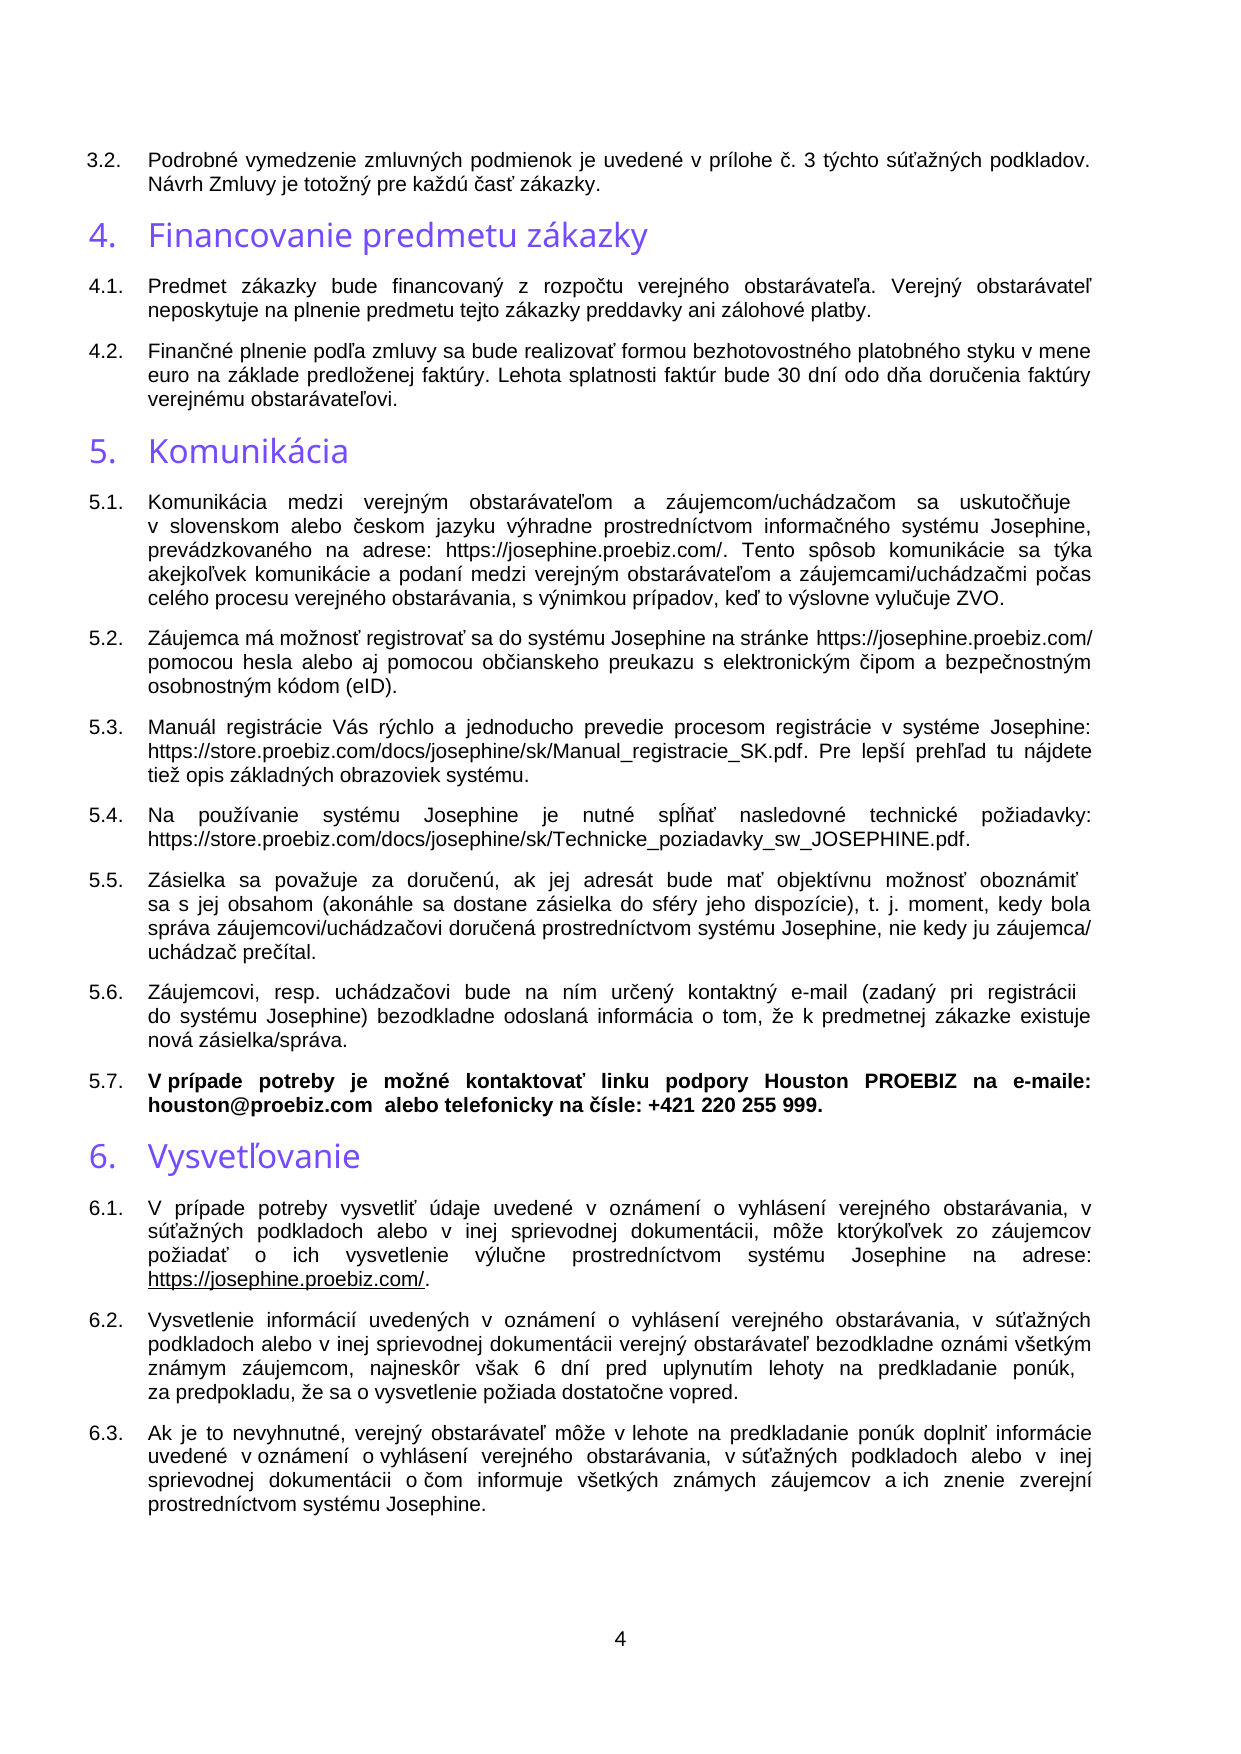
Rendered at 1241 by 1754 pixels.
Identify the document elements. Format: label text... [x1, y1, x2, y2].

list Záujemcovi, resp. uchádzačovi bude na ním určený kontaktný e-mail (zadaný pri registrácii do systému Josephine) bezodkladne odoslaná informácia o tom, že k predmetnej zákazke existuje nová zásielka/správa. [89, 980, 1092, 1052]
list Na používanie systému Josephine je nutné spĺňať nasledovné technické požiadavky: https://store.proebiz.com/docs/josephine/sk/Technicke_poziadavky_sw_JOSEPHINE.pdf. [89, 803, 1092, 851]
list V prípade potreby je možné kontaktovať linku podpory Houston PROEBIZ na e-maile: houston@proebiz.com alebo telefonicky na čísle: +421 220 255 999. [89, 1069, 1092, 1117]
list V prípade potreby vysvetliť údaje uvedené v oznámení o vyhlásení verejného obstarávania, v súťažných podkladoch alebo v inej sprievodnej dokumentácii, môže ktorýkoľvek zo záujemcov požiadať o ich vysvetlenie výlučne prostredníctvom systému Josephine na adrese: https://josephine.proebiz.com/. [89, 1195, 1092, 1291]
list Zásielka sa považuje za doručenú, ak jej adresát bude mať objektívnu možnosť oboznámiť sa s jej obsahom (akonáhle sa dostane zásielka do sféry jeho dispozície), t. j. moment, kedy bola správa záujemcovi/uchádzačovi doručená prostredníctvom systému Josephine, nie kedy ju záujemca/ uchádzač prečítal. [89, 868, 1092, 963]
subtitle Komunikácia [89, 427, 1092, 473]
list Manuál registrácie Vás rýchlo a jednoducho prevedie procesom registrácie v systéme Josephine: https://store.proebiz.com/docs/josephine/sk/Manual_registracie_SK.pdf. Pre lepší prehľad tu nájdete tiež opis základných obrazoviek systému. [89, 714, 1092, 786]
list Predmet zákazky bude financovaný z rozpočtu verejného obstarávateľa. Verejný obstarávateľ neposkytuje na plnenie predmetu tejto zákazky preddavky ani zálohové platby. [89, 274, 1092, 322]
list Komunikácia medzi verejným obstarávateľom a záujemcom/uchádzačom sa uskutočňuje v slovenskom alebo českom jazyku výhradne prostredníctvom informačného systému Josephine, prevádzkovaného na adrese: https://josephine.proebiz.com/. Tento spôsob komunikácie sa týka akejkoľvek komunikácie a podaní medzi verejným obstarávateľom a záujemcami/uchádzačmi počas celého procesu verejného obstarávania, s výnimkou prípadov, keď to výslovne vylučuje ZVO. [89, 489, 1092, 609]
subtitle Financovanie predmetu zákazky [89, 212, 1092, 258]
subtitle Vysvetľovanie [89, 1133, 1092, 1179]
list Vysvetlenie informácií uvedených v oznámení o vyhlásení verejného obstarávania, v súťažných podkladoch alebo v inej sprievodnej dokumentácii verejný obstarávateľ bezodkladne oznámi všetkým známym záujemcom, najneskôr však 6 dní pred uplynutím lehoty na predkladanie ponúk, za predpokladu, že sa o vysvetlenie požiada dostatočne vopred. [89, 1308, 1092, 1404]
list Podrobné vymedzenie zmluvných podmienok je uvedené v prílohe č. 3 týchto súťažných podkladov. Návrh Zmluvy je totožný pre každú časť zákazky. [86, 148, 1092, 196]
list Ak je to nevyhnutné, verejný obstarávateľ môže v lehote na predkladanie ponúk doplniť informácie uvedené v oznámení o vyhlásení verejného obstarávania, v súťažných podkladoch alebo v inej sprievodnej dokumentácii o čom informuje všetkých známych záujemcov a ich znenie zverejní prostredníctvom systému Josephine. [89, 1420, 1092, 1516]
list Finančné plnenie podľa zmluvy sa bude realizovať formou bezhotovostného platobného styku v mene euro na základe predloženej faktúry. Lehota splatnosti faktúr bude 30 dní odo dňa doručenia faktúry verejnému obstarávateľovi. [89, 339, 1092, 411]
list Záujemca má možnosť registrovať sa do systému Josephine na stránke https://josephine.proebiz.com/ pomocou hesla alebo aj pomocou občianskeho preukazu s elektronickým čipom a bezpečnostným osobnostným kódom (eID). [89, 626, 1092, 698]
